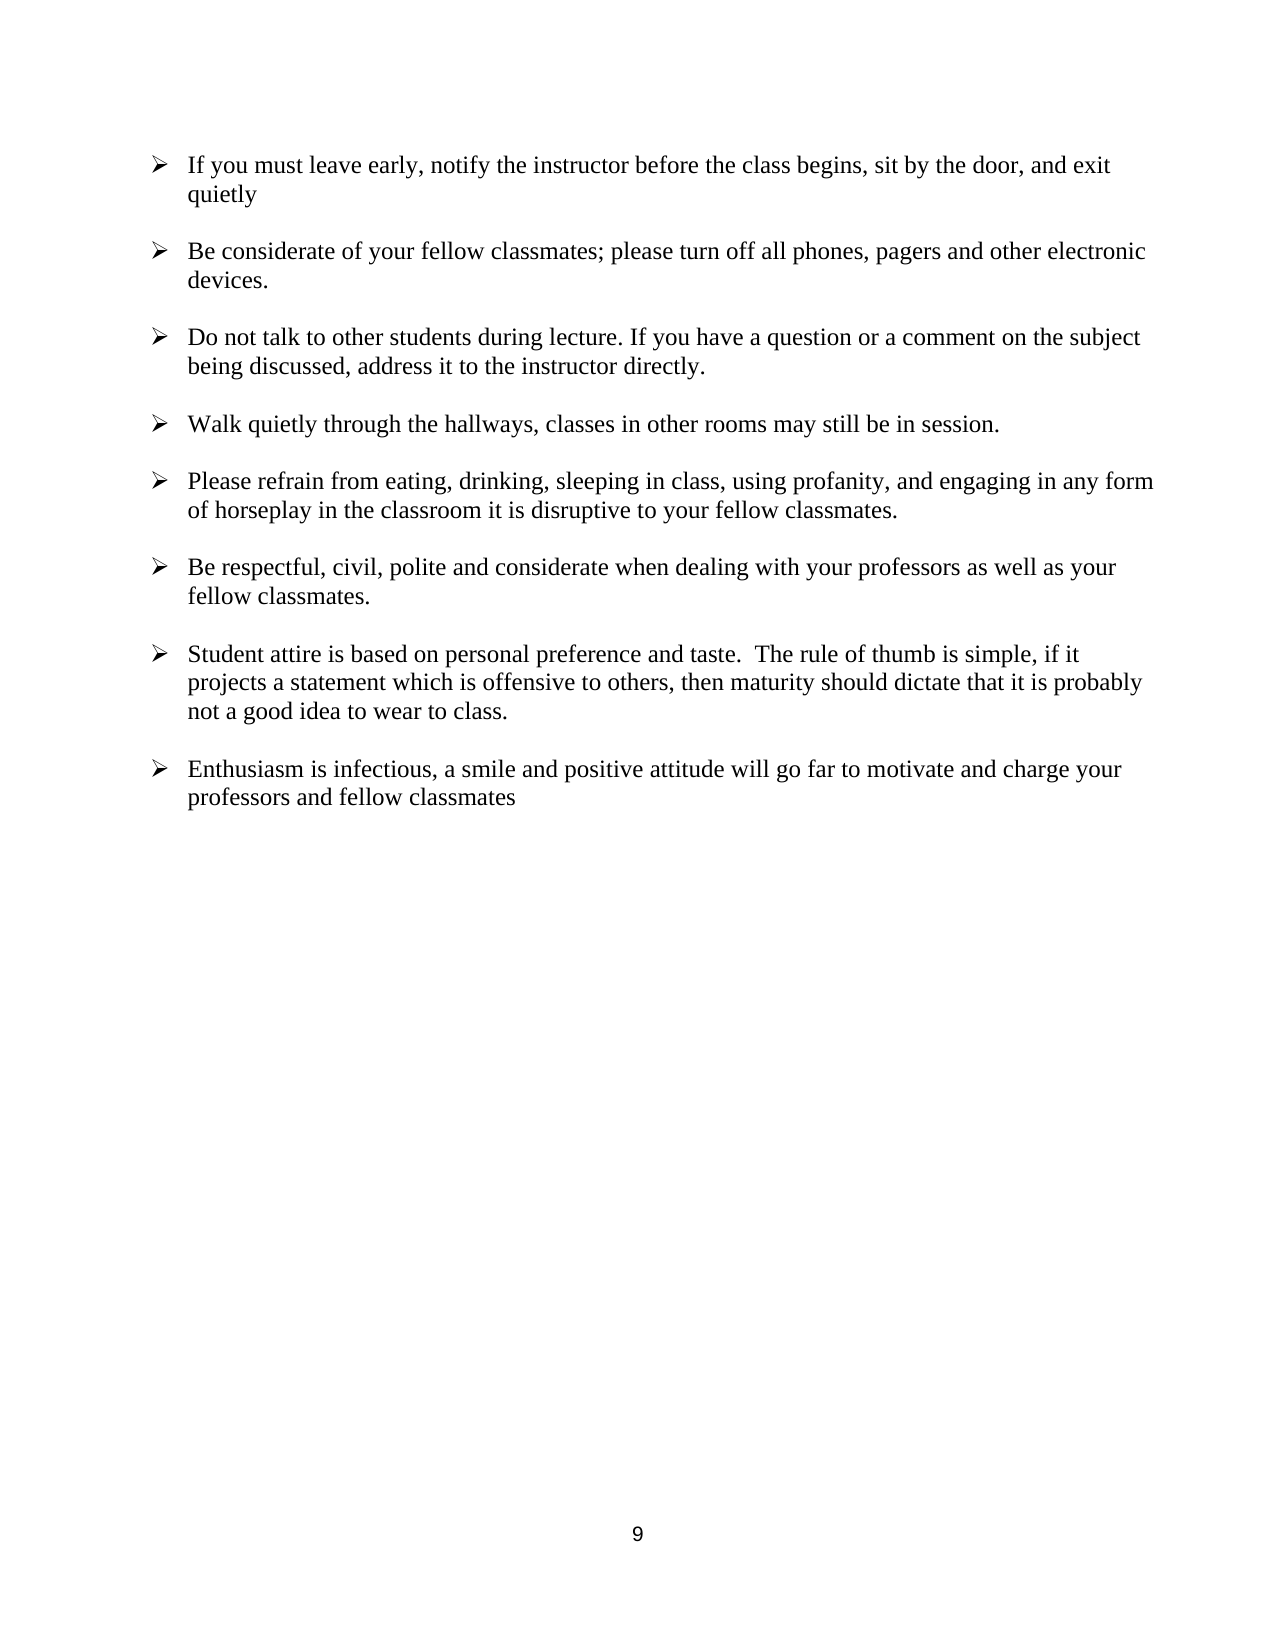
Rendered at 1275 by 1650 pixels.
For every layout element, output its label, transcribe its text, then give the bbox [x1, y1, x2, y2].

list Do not talk to other students during lecture. If you have a question or a comment on the subject being discussed, address it to the instructor directly. [150, 322, 1162, 380]
list Enthusiasm is infectious, a smile and positive attitude will go far to motivate and charge your professors and fellow classmates [150, 754, 1162, 811]
list Student attire is based on personal preference and taste. The rule of thumb is simple, if it projects a statement which is offensive to others, then maturity should dictate that it is probably not a good idea to wear to class. [150, 639, 1162, 725]
list If you must leave early, notify the instructor before the class begins, sit by the door, and exit quietly [150, 150, 1162, 207]
list Please refrain from eating, drinking, sleeping in class, using profanity, and engaging in any form of horseplay in the classroom it is disruptive to your fellow classmates. [150, 466, 1162, 524]
list Be considerate of your fellow classmates; please turn off all phones, pagers and other electronic devices. [150, 236, 1162, 294]
list Be respectful, civil, polite and considerate when dealing with your professors as well as your fellow classmates. [150, 552, 1162, 610]
list Walk quietly through the hallways, classes in other rooms may still be in session. [150, 409, 1162, 437]
